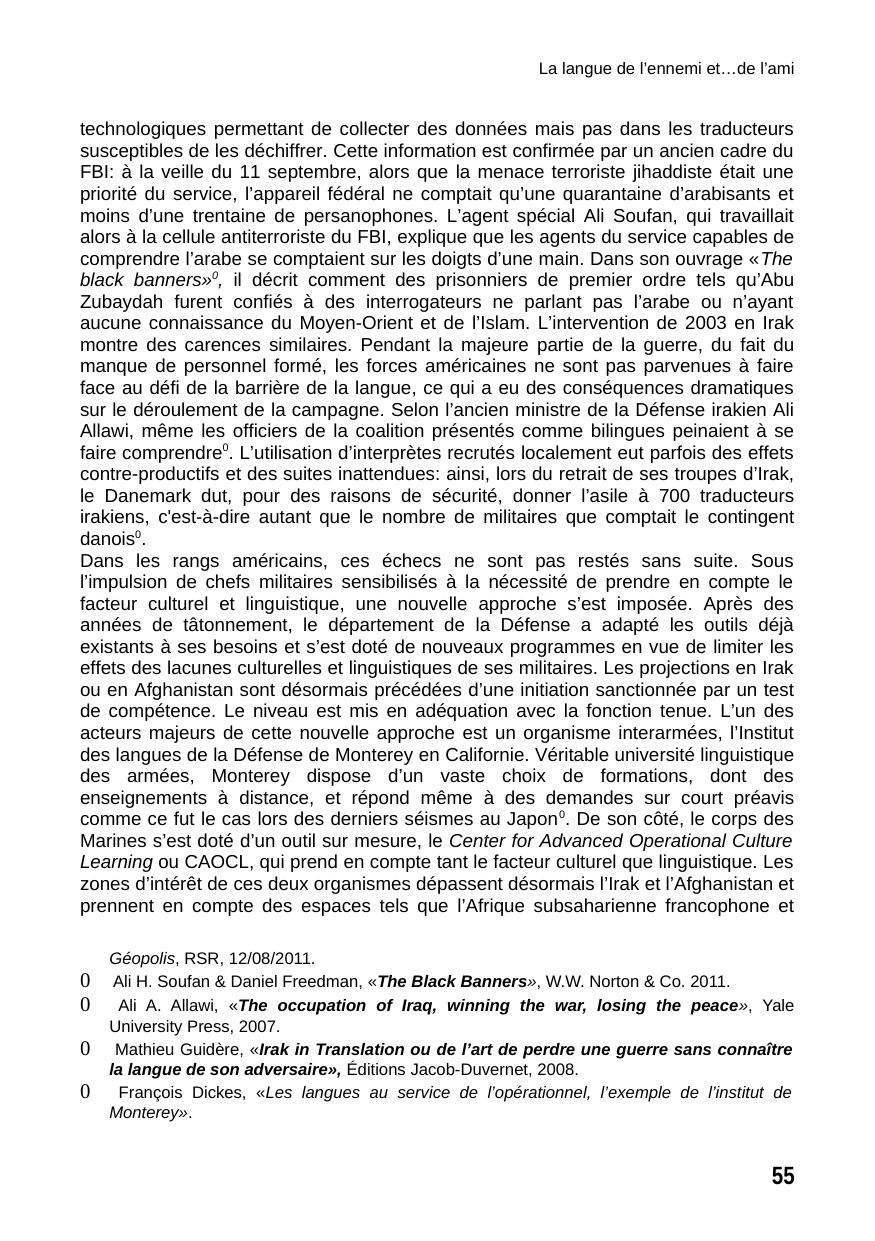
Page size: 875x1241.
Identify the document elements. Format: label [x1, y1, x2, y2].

text [80, 549, 794, 916]
text [80, 118, 794, 549]
